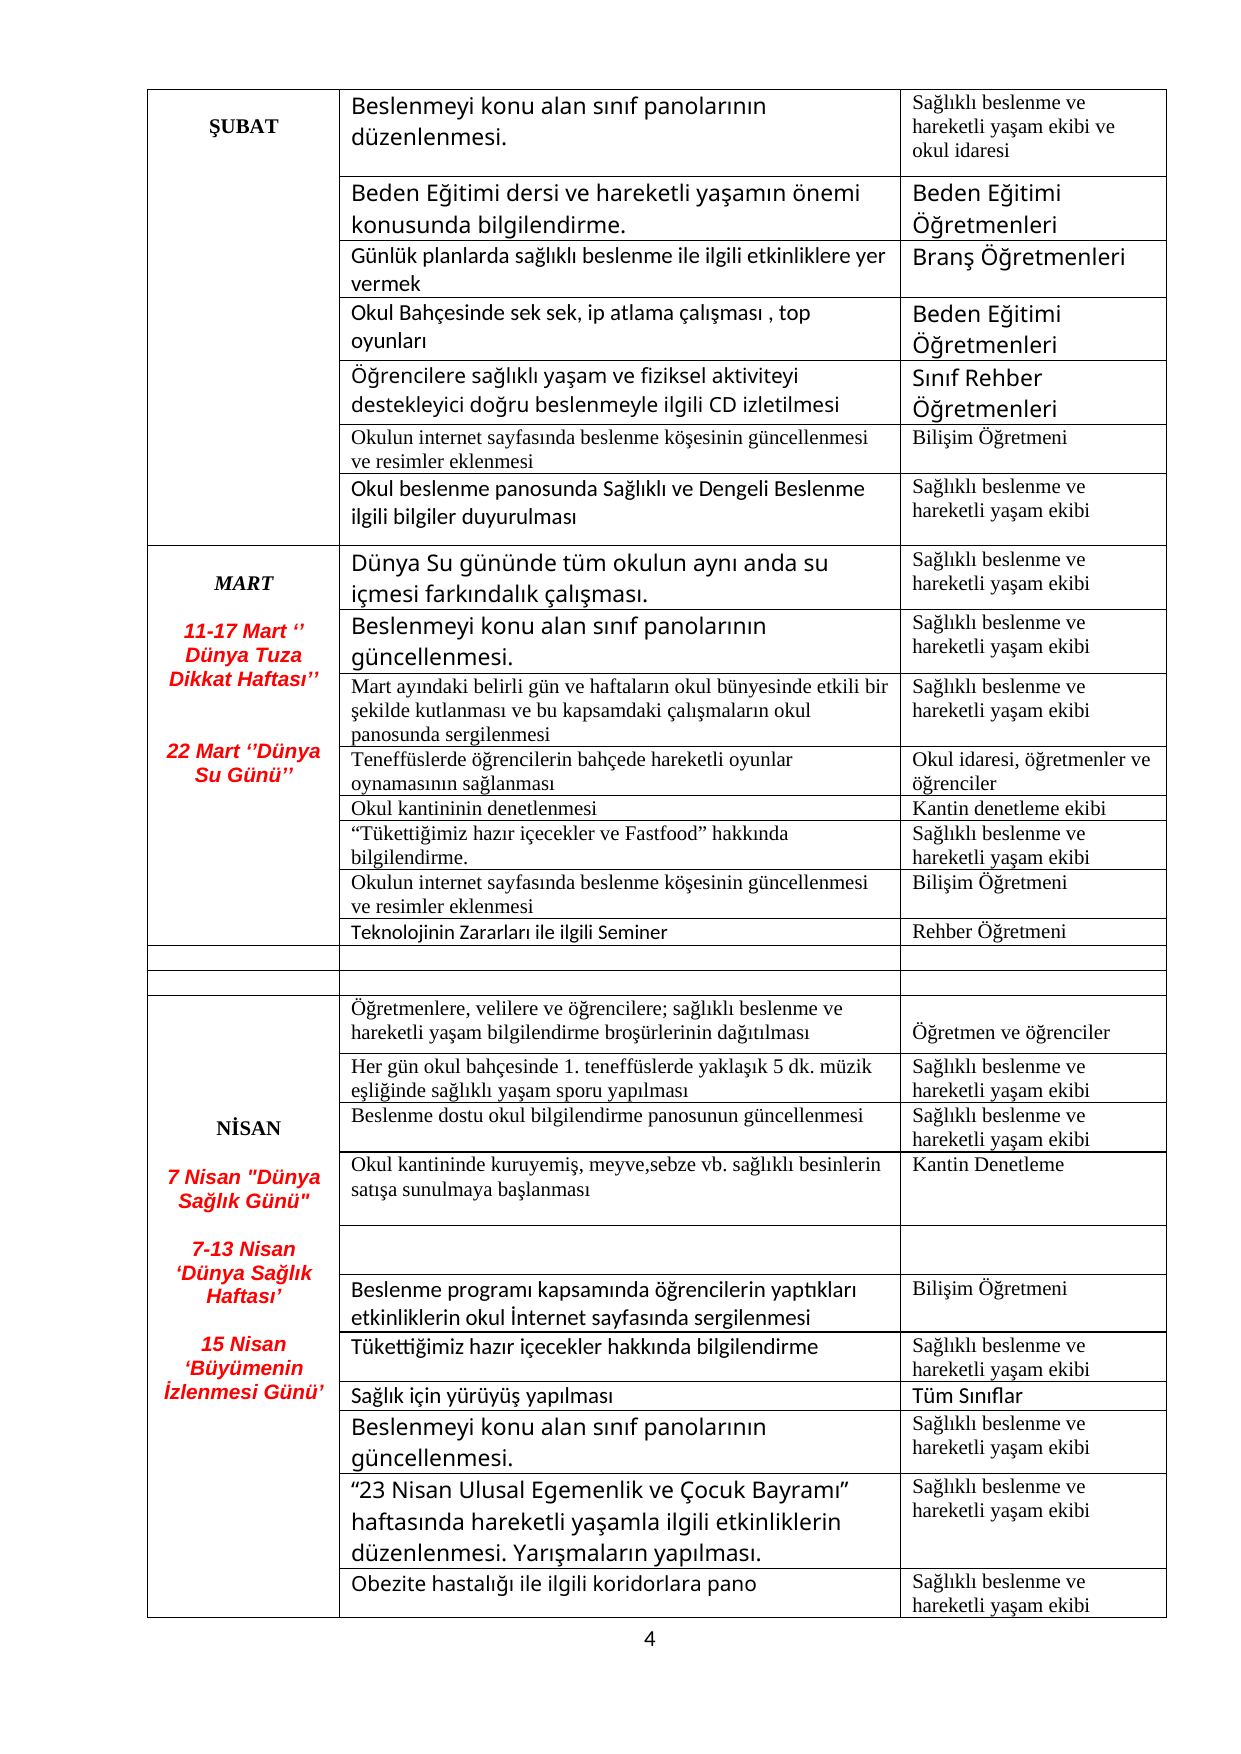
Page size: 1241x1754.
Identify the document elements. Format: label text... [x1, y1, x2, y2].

table_cell Rehber Öğretmeni [901, 919, 1166, 945]
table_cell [901, 1474, 1166, 1568]
table_cell Tükettiğimiz hazır içecekler hakkında bilgilendirme [340, 1333, 900, 1381]
table_cell Sağlık için yürüyüş yapılması [340, 1382, 900, 1410]
table_cell Kantin Denetleme [901, 1153, 1166, 1224]
table_cell Beslenme programı kapsamında öğrencilerin yaptıkları etkinliklerin okul İnternet sayfasında sergilenmesi [340, 1275, 900, 1331]
table_cell Okulun internet sayfasında beslenme köşesinin güncellenmesi ve resimler eklenmesi [340, 870, 900, 918]
table_cell Sağlıklı beslenme ve hareketli yaşam ekibi [901, 1054, 1166, 1102]
table_cell Okul kantininde kuruyemiş, meyve,sebze vb. sağlıklı besinlerin satışa sunulmaya başlanması [340, 1153, 900, 1224]
table_cell Beslenmeyi konu alan sınıf panolarının düzenlenmesi. [340, 90, 900, 176]
table_cell Dünya Su gününde tüm okulun aynı anda su içmesi farkındalık çalışması. [340, 546, 900, 609]
table_cell Bilişim Öğretmeni [901, 1275, 1166, 1331]
table_cell [901, 946, 1166, 970]
table_cell Sağlıklı beslenme ve hareketli yaşam ekibi [901, 1411, 1166, 1473]
table_cell Sınıf Rehber Öğretmenleri [901, 361, 1166, 424]
table_cell [340, 1226, 900, 1274]
table_cell Okulun internet sayfasında beslenme köşesinin güncellenmesi ve resimler eklenmesi [340, 425, 900, 473]
table_cell [148, 971, 339, 995]
table_cell Branş Öğretmenleri [901, 241, 1166, 297]
table_cell Öğretmenlere, velilere ve öğrencilere; sağlıklı beslenme ve hareketli yaşam bilgilendirme broşürlerinin dağıtılması [340, 996, 900, 1053]
table_cell Sağlıklı beslenme ve hareketli yaşam ekibi [901, 1333, 1166, 1381]
table_cell Beden Eğitimi dersi ve hareketli yaşamın önemi konusunda bilgilendirme. [340, 177, 900, 240]
table_cell Bilişim Öğretmeni [901, 425, 1166, 473]
table_cell Öğrencilere sağlıklı yaşam ve fiziksel aktiviteyi destekleyici doğru beslenmeyle ilgili CD izletilmesi [340, 361, 900, 424]
table_cell Okul Bahçesinde sek sek, ip atlama çalışması , top oyunları [340, 298, 900, 360]
table_cell Beden Eğitimi Öğretmenleri [901, 298, 1166, 360]
table_cell NİSAN 7 Nisan "Dünya Sağlık Günü" 7-13 Nisan ‘Dünya Sağlık Haftası’ 15 Nisan ‘Büyümenin İzlenmesi Günü’ [148, 996, 339, 1617]
table_cell Beden Eğitimi Öğretmenleri [901, 177, 1166, 240]
table_cell [901, 971, 1166, 995]
table_cell Okul kantininin denetlenmesi [340, 796, 900, 820]
table_cell Sağlıklı beslenme ve hareketli yaşam ekibi [901, 1103, 1166, 1151]
table_cell MART 11-17 Mart ‘’ Dünya Tuza Dikkat Haftası’’ 22 Mart ‘’Dünya Su Günü’’ [148, 546, 339, 945]
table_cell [340, 1569, 900, 1617]
table_cell “23 Nisan Ulusal Egemenlik ve Çocuk Bayramı” haftasında hareketli yaşamla ilgili etkinliklerin düzenlenmesi. Yarışmaların yapılması. [340, 1474, 900, 1568]
table_cell Her gün okul bahçesinde 1. teneffüslerde yaklaşık 5 dk. müzik eşliğinde sağlıklı yaşam sporu yapılması [340, 1054, 900, 1102]
table_cell Öğretmen ve öğrenciler [901, 996, 1166, 1053]
table_cell Okul beslenme panosunda Sağlıklı ve Dengeli Beslenme ilgili bilgiler duyurulması [340, 474, 900, 545]
table_cell Günlük planlarda sağlıklı beslenme ile ilgili etkinliklere yer vermek [340, 241, 900, 297]
table_cell “Tükettiğimiz hazır içecekler ve Fastfood” hakkında bilgilendirme. [340, 821, 900, 869]
table_cell Teknolojinin Zararları ile ilgili Seminer [340, 919, 900, 945]
table_cell Sağlıklı beslenme ve hareketli yaşam ekibi [901, 546, 1166, 609]
table_cell Beslenme dostu okul bilgilendirme panosunun güncellenmesi [340, 1103, 900, 1151]
table_cell Sağlıklı beslenme ve hareketli yaşam ekibi [901, 474, 1166, 545]
table_cell Beslenmeyi konu alan sınıf panolarının güncellenmesi. [340, 1411, 900, 1473]
table_cell Okul idaresi, öğretmenler ve öğrenciler [901, 747, 1166, 795]
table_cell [901, 1569, 1166, 1617]
table_cell Bilişim Öğretmeni [901, 870, 1166, 918]
table_cell Tüm Sınıflar [901, 1382, 1166, 1410]
table_cell [340, 946, 900, 970]
table_cell Kantin denetleme ekibi [901, 796, 1166, 820]
table_cell Sağlıklı beslenme ve hareketli yaşam ekibi [901, 610, 1166, 672]
table_cell Teneffüslerde öğrencilerin bahçede hareketli oyunlar oynamasının sağlanması [340, 747, 900, 795]
table_cell [148, 946, 339, 970]
table_cell Sağlıklı beslenme ve hareketli yaşam ekibi [901, 821, 1166, 869]
table_cell Sağlıklı beslenme ve hareketli yaşam ekibi [901, 674, 1166, 746]
table_cell [901, 1226, 1166, 1274]
table_cell Beslenmeyi konu alan sınıf panolarının güncellenmesi. [340, 610, 900, 672]
table_cell Mart ayındaki belirli gün ve haftaların okul bünyesinde etkili bir şekilde kutlanması ve bu kapsamdaki çalışmaların okul panosunda sergilenmesi [340, 674, 900, 746]
table_cell [340, 971, 900, 995]
table_cell Sağlıklı beslenme ve hareketli yaşam ekibi ve okul idaresi [901, 90, 1166, 176]
